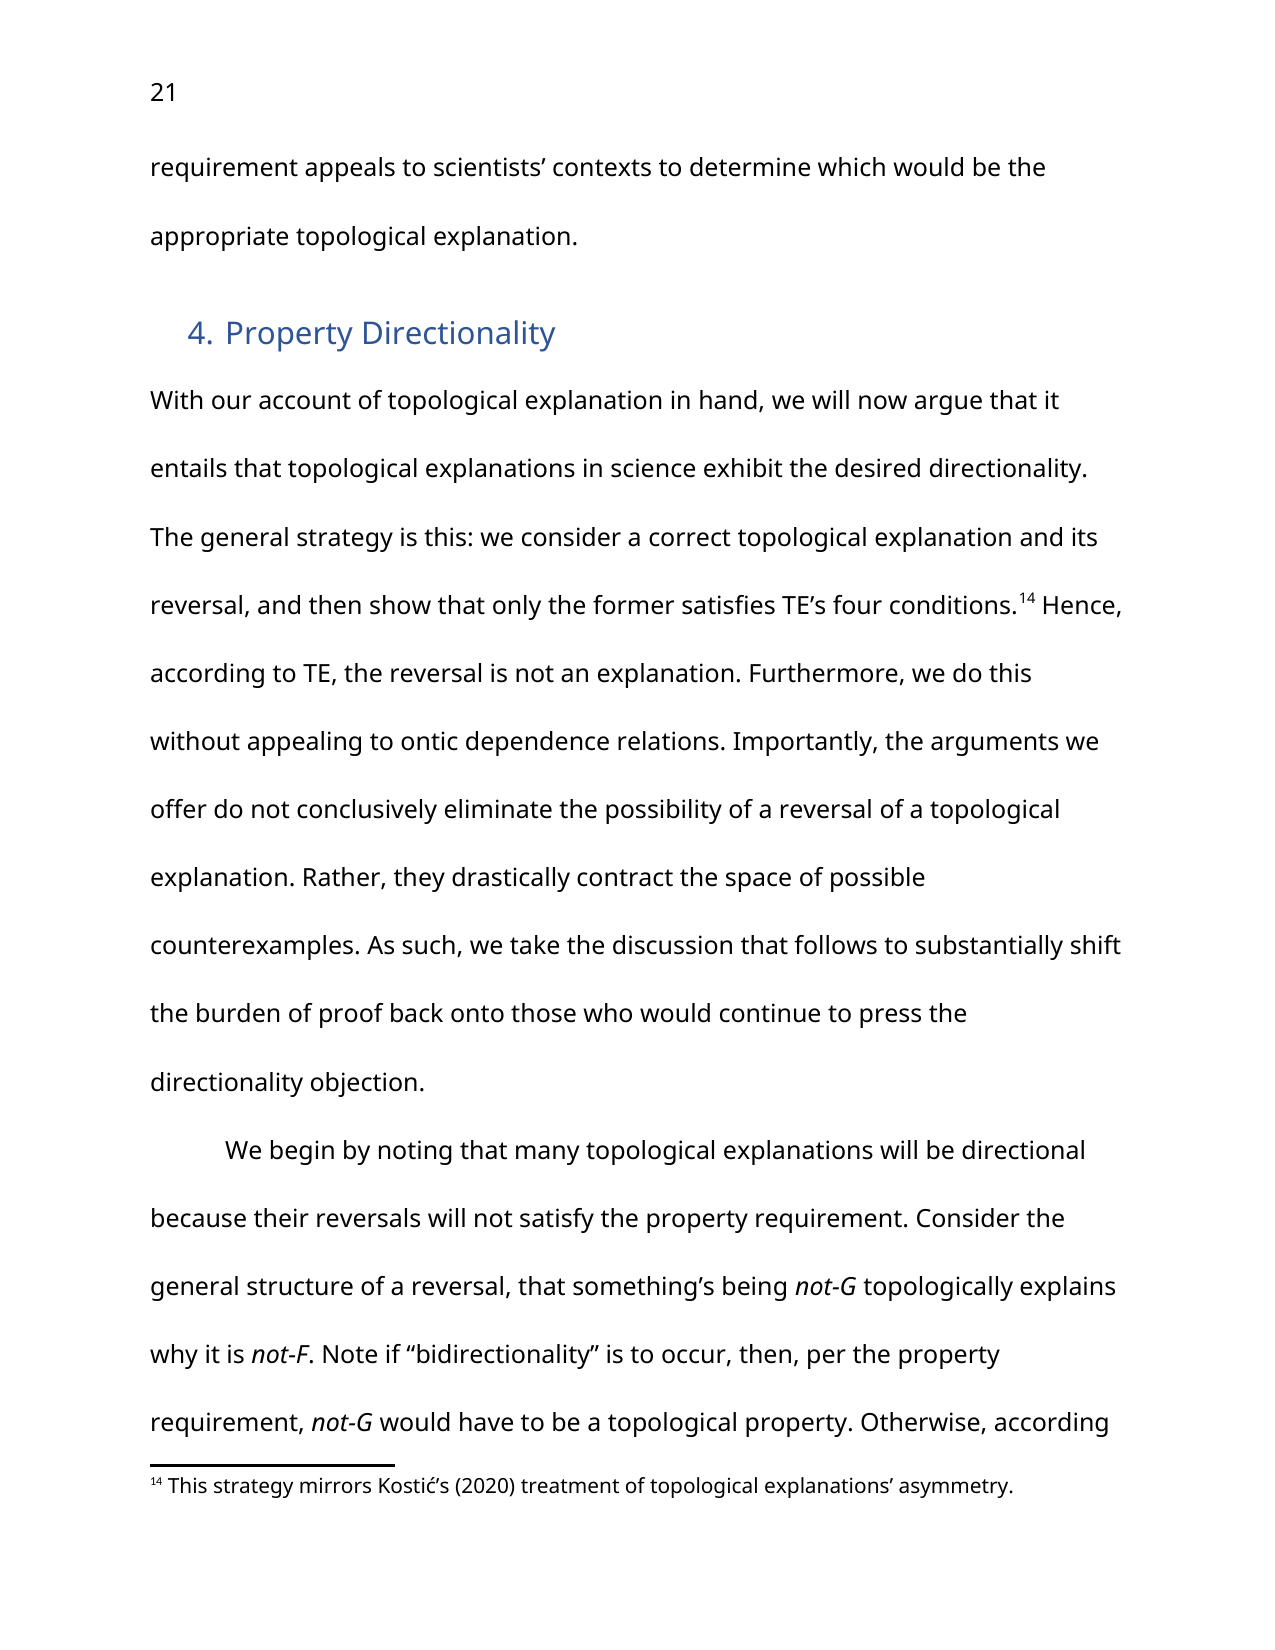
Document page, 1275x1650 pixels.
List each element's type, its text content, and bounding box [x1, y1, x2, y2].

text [150, 150, 1125, 252]
subtitle Property Directionality [187, 311, 1125, 354]
text With our account of topological explanation in hand, we will now argue that it entails that topological explanations in science exhibit the desired directionality. The general strategy is this: we consider a correct topological explanation and its reversal, and then show that only the former satisfies TE’s four conditions. Hence, according to TE, the reversal is not an explanation. Furthermore, we do this without appealing to ontic dependence relations. Importantly, the arguments we offer do not conclusively eliminate the possibility of a reversal of a topological explanation. Rather, they drastically contract the space of possible counterexamples. As such, we take the discussion that follows to substantially shift the burden of proof back onto those who would continue to press the directionality objection. [150, 383, 1125, 1098]
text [150, 1132, 1125, 1439]
